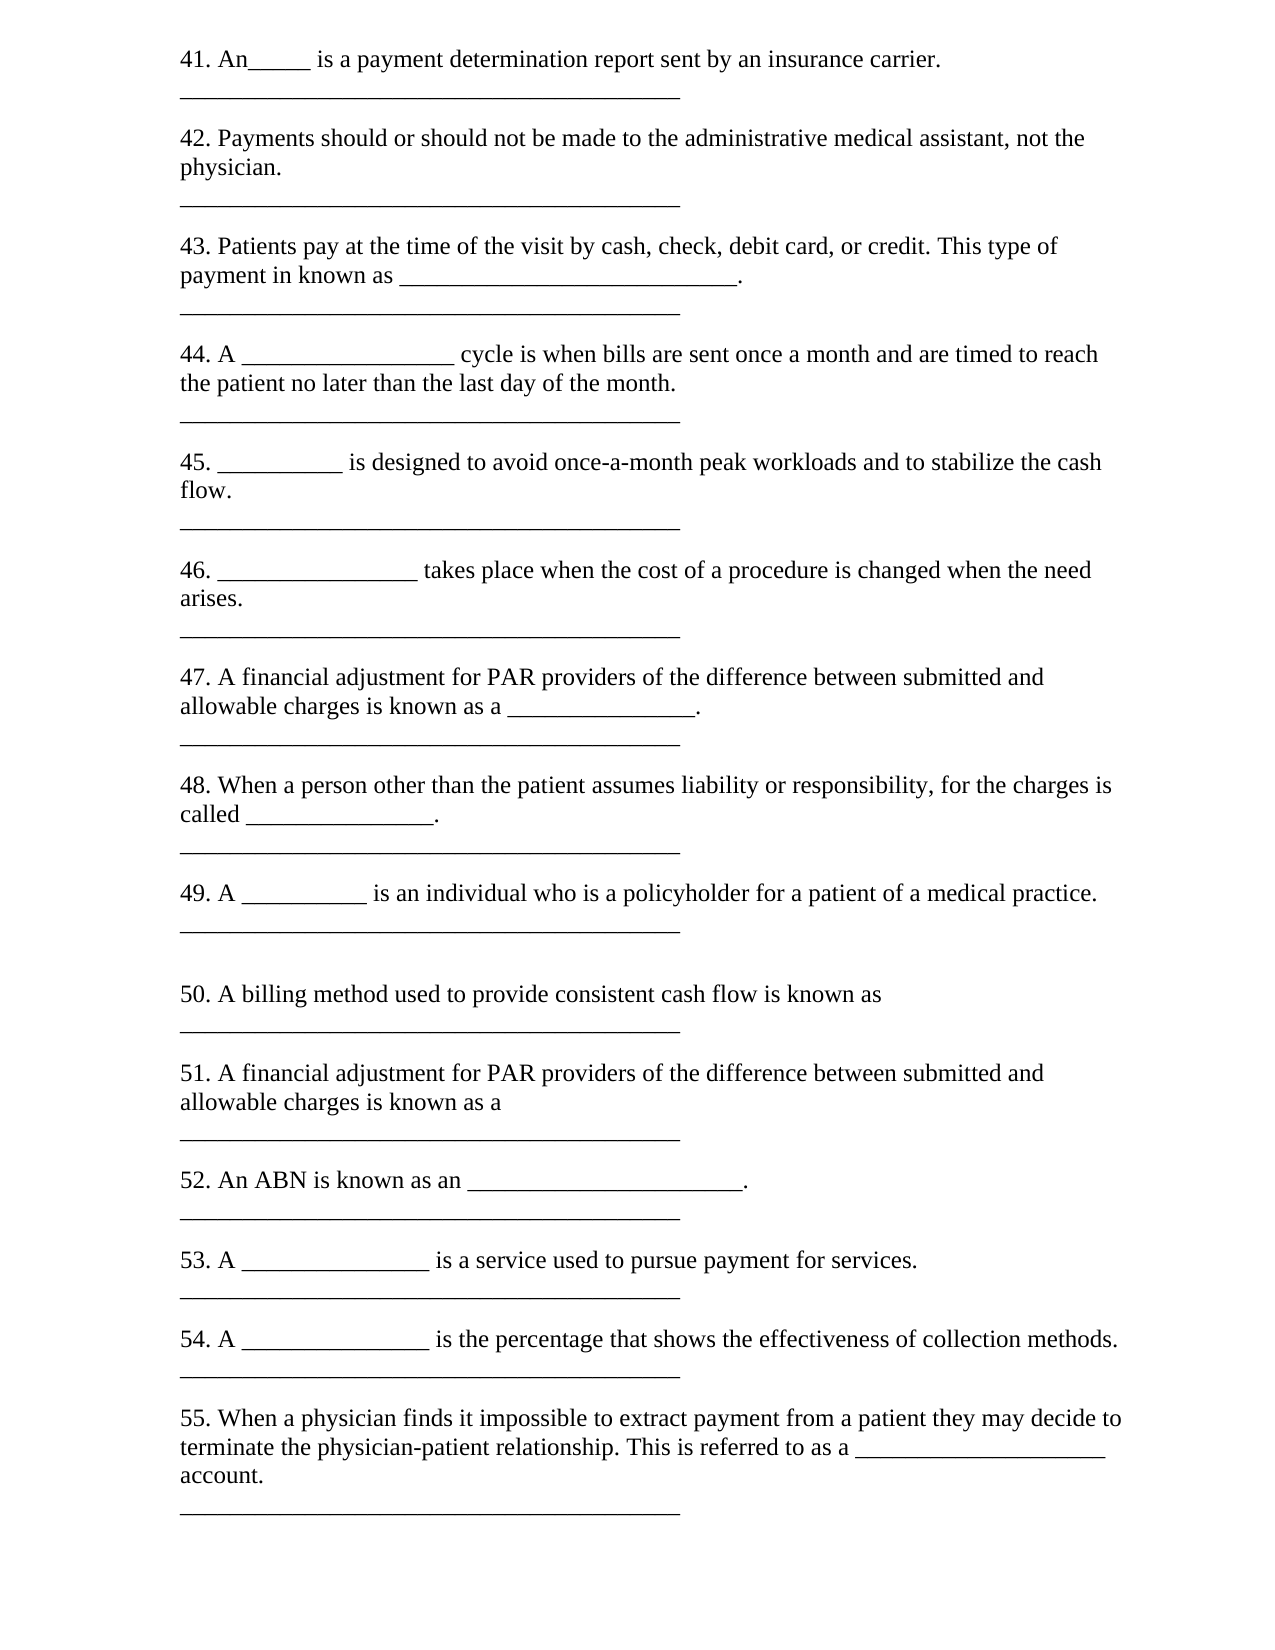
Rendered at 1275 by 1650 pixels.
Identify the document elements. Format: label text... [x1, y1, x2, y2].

text 51. A financial adjustment for PAR providers of the difference between submitted and allowable charges is known as a ________________________________________ [180, 1058, 1125, 1144]
text 49. A __________ is an individual who is a policyholder for a patient of a medical practice. ________________________________________ [180, 878, 1125, 936]
text 54. A _______________ is the percentage that shows the effectiveness of collection methods. ________________________________________ [180, 1324, 1125, 1381]
text 45. __________ is designed to avoid once-a-month peak workloads and to stabilize the cash flow. ________________________________________ [180, 447, 1125, 533]
text 48. When a person other than the patient assumes liability or responsibility, for the charges is called _______________. ________________________________________ [180, 770, 1125, 857]
text 46. ________________ takes place when the cost of a procedure is changed when the need arises. ________________________________________ [180, 555, 1125, 641]
text 50. A billing method used to provide consistent cash flow is known as ________________________________________ [180, 979, 1125, 1036]
text 53. A _______________ is a service used to pursue payment for services. ________________________________________ [180, 1245, 1125, 1302]
text 47. A financial adjustment for PAR providers of the difference between submitted and allowable charges is known as a _______________. ________________________________________ [180, 662, 1125, 749]
text 41. An_____ is a payment determination report sent by an insurance carrier. ________________________________________ [180, 44, 1125, 102]
text 42. Payments should or should not be made to the administrative medical assistant, not the physician. ________________________________________ [180, 123, 1125, 210]
text 43. Patients pay at the time of the visit by cash, check, debit card, or credit. This type of payment in known as ___________________________. ________________________________________ [180, 231, 1125, 317]
text 55. When a physician finds it impossible to extract payment from a patient they may decide to terminate the physician-patient relationship. This is referred to as a ____________________ account. ________________________________________ [180, 1403, 1125, 1518]
text 44. A _________________ cycle is when bills are sent once a month and are timed to reach the patient no later than the last day of the month. ________________________________________ [180, 339, 1125, 425]
text 52. An ABN is known as an ______________________. ________________________________________ [180, 1166, 1125, 1223]
